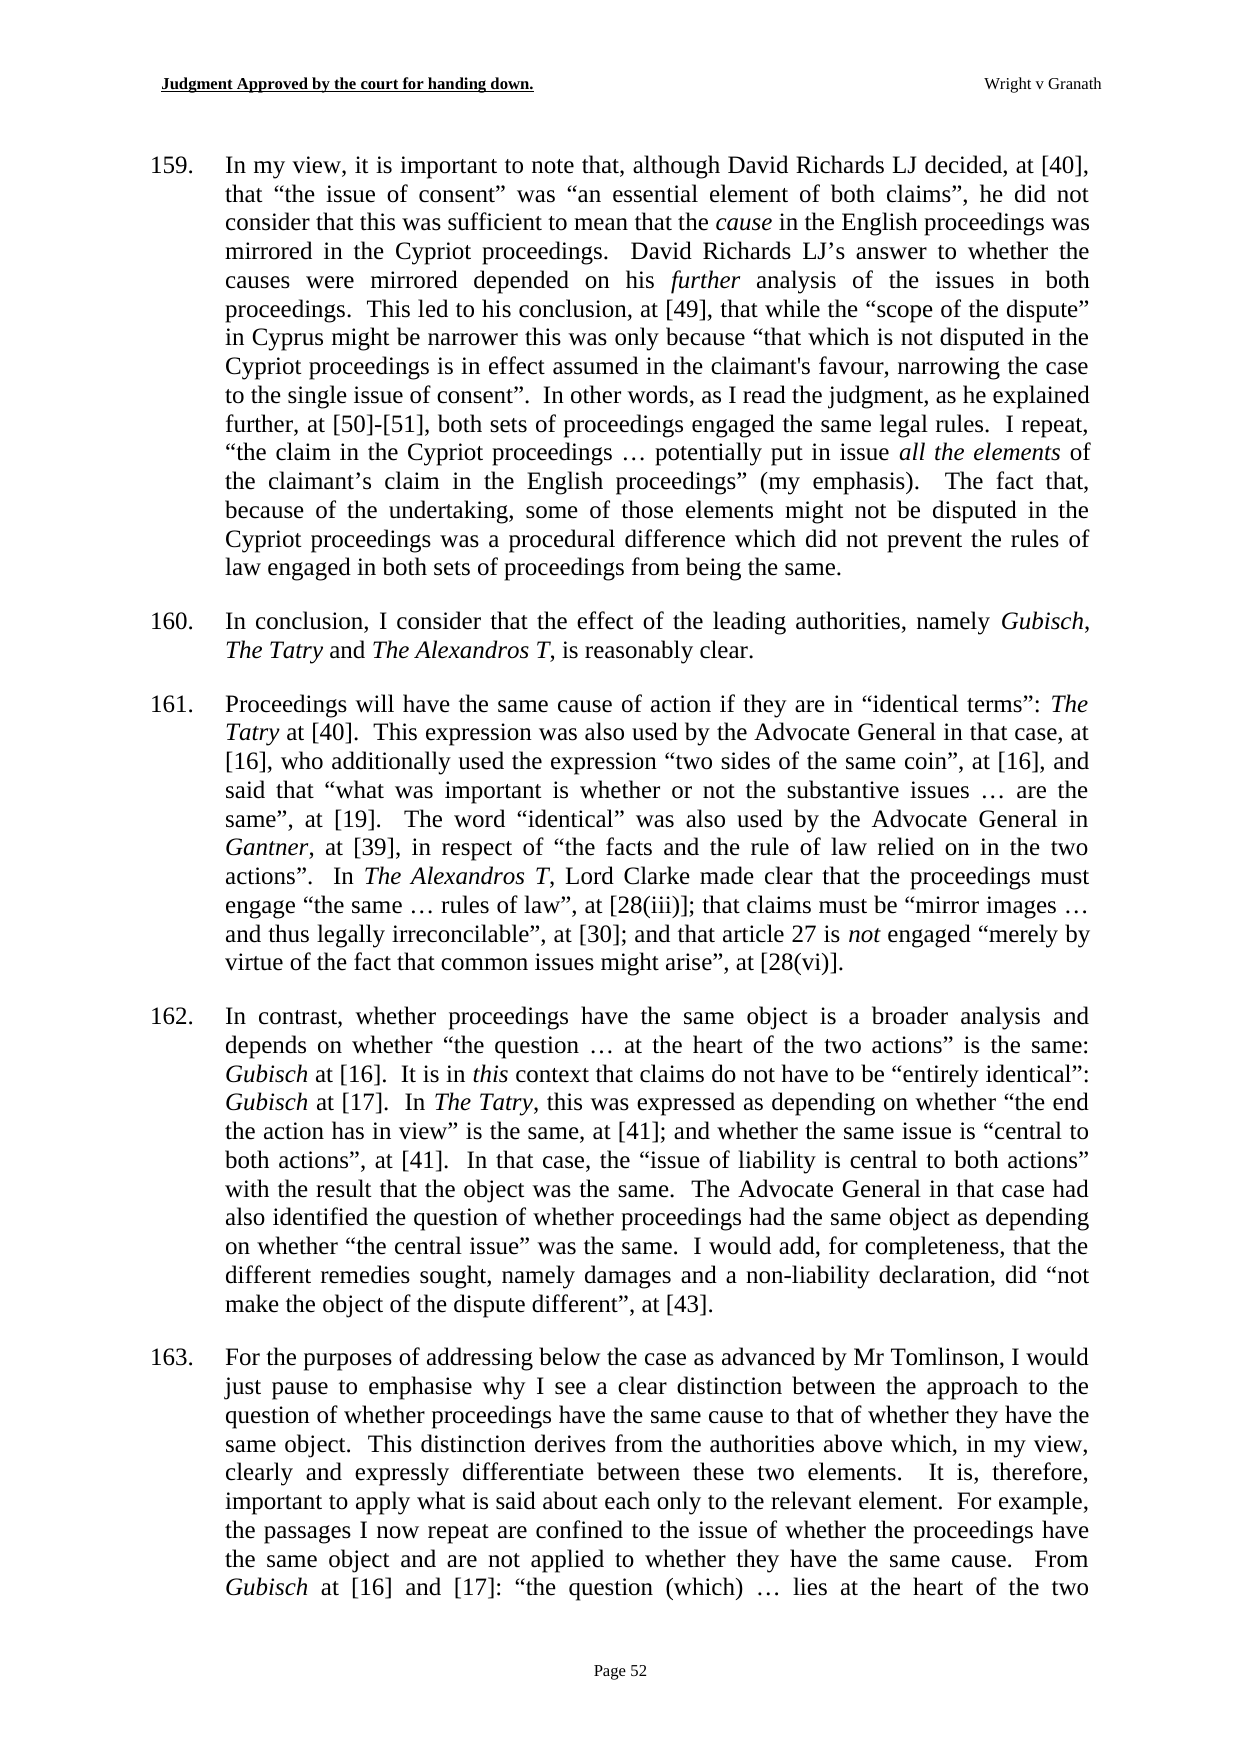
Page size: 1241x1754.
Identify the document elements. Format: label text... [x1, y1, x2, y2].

text In conclusion, I consider that the effect of the leading authorities, namely Gubisch, The Tatry and The Alexandros T, is reasonably clear. [150, 606, 1090, 664]
text In my view, it is important to note that, although David Richards LJ decided, at [40], that “the issue of consent” was “an essential element of both claims”, he did not consider that this was sufficient to mean that the cause in the English proceedings was mirrored in the Cypriot proceedings. David Richards LJ’s answer to whether the causes were mirrored depended on his further analysis of the issues in both proceedings. This led to his conclusion, at [49], that while the “scope of the dispute” in Cyprus might be narrower this was only because “that which is not disputed in the Cypriot proceedings is in effect assumed in the claimant's favour, narrowing the case to the single issue of consent”. In other words, as I read the judgment, as he explained further, at [50]-[51], both sets of proceedings engaged the same legal rules. I repeat, “the claim in the Cypriot proceedings … potentially put in issue all the elements of the claimant’s claim in the English proceedings” (my emphasis). The fact that, because of the undertaking, some of those elements might not be disputed in the Cypriot proceedings was a procedural difference which did not prevent the rules of law engaged in both sets of proceedings from being the same. [150, 150, 1090, 581]
text Proceedings will have the same cause of action if they are in “identical terms”: The Tatry at [40]. This expression was also used by the Advocate General in that case, at [16], who additionally used the expression “two sides of the same coin”, at [16], and said that “what was important is whether or not the substantive issues … are the same”, at [19]. The word “identical” was also used by the Advocate General in Gantner, at [39], in respect of “the facts and the rule of law relied on in the two actions”. In The Alexandros T, Lord Clarke made clear that the proceedings must engage “the same … rules of law”, at [28(iii)]; that claims must be “mirror images … and thus legally irreconcilable”, at [30]; and that article 27 is not engaged “merely by virtue of the fact that common issues might arise”, at [28(vi)]. [150, 689, 1090, 976]
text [150, 1342, 1090, 1601]
text In contrast, whether proceedings have the same object is a broader analysis and depends on whether “the question … at the heart of the two actions” is the same: Gubisch at [16]. It is in this context that claims do not have to be “entirely identical”: Gubisch at [17]. In The Tatry, this was expressed as depending on whether “the end the action has in view” is the same, at [41]; and whether the same issue is “central to both actions”, at [41]. In that case, the “issue of liability is central to both actions” with the result that the object was the same. The Advocate General in that case had also identified the question of whether proceedings had the same object as depending on whether “the central issue” was the same. I would add, for completeness, that the different remedies sought, namely damages and a non-liability declaration, did “not make the object of the dispute different”, at [43]. [150, 1001, 1090, 1317]
